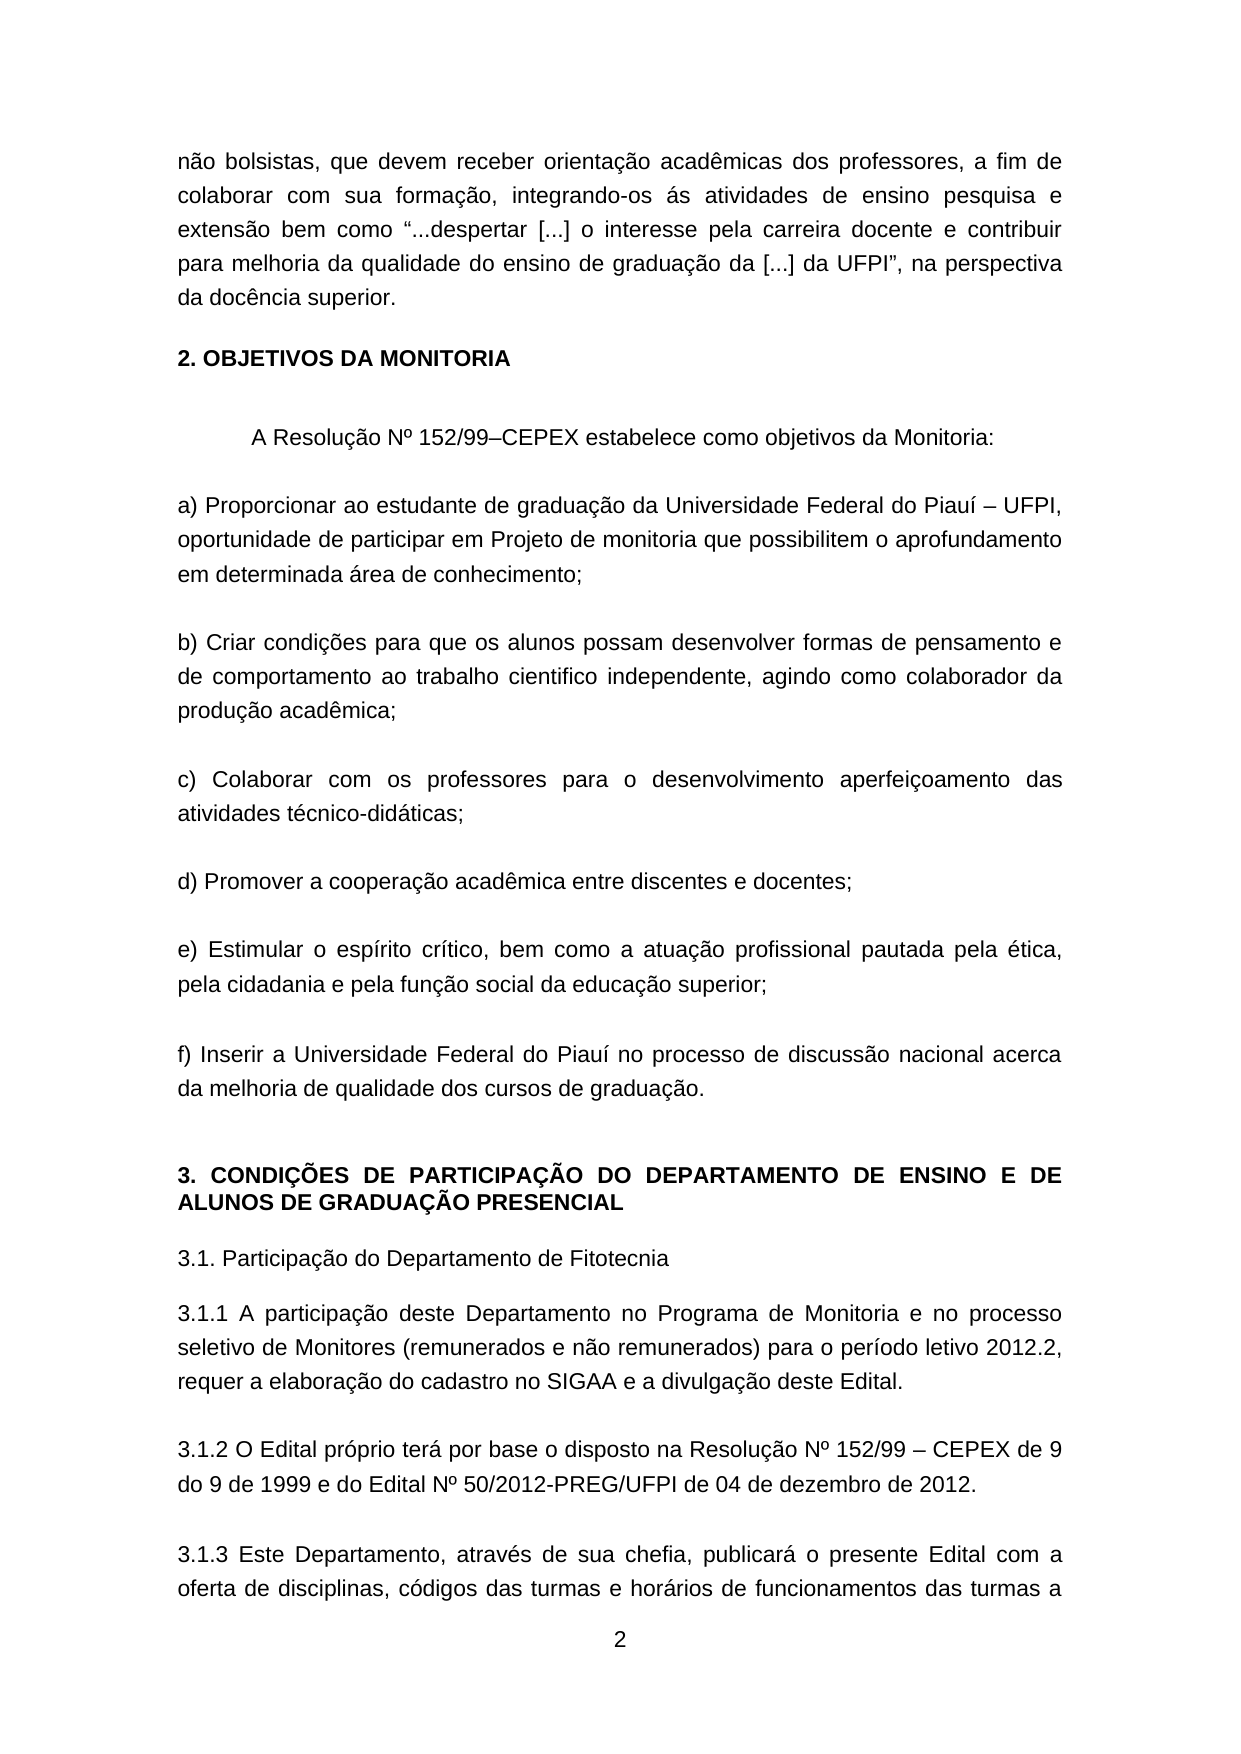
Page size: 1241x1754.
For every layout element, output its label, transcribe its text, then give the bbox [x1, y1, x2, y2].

text d) Promover a cooperação acadêmica entre discentes e docentes; [177, 868, 1063, 894]
text c) Colaborar com os professores para o desenvolvimento aperfeiçoamento das atividades técnico-didáticas; [177, 766, 1063, 826]
text A Resolução Nº 152/99–CEPEX estabelece como objetivos da Monitoria: [177, 424, 1063, 450]
text f) Inserir a Universidade Federal do Piauí no processo de discussão nacional acerca da melhoria de qualidade dos cursos de graduação. [177, 1041, 1063, 1102]
text 2. OBJETIVOS DA MONITORIA [177, 345, 1063, 371]
text 3.1.1 A participação deste Departamento no Programa de Monitoria e no processo seletivo de Monitores (remunerados e não remunerados) para o período letivo 2012.2, requer a elaboração do cadastro no SIGAA e a divulgação deste Edital. [177, 1300, 1063, 1394]
text b) Criar condições para que os alunos possam desenvolver formas de pensamento e de comportamento ao trabalho cientifico independente, agindo como colaborador da produção acadêmica; [177, 629, 1063, 724]
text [177, 148, 1063, 311]
text a) Proporcionar ao estudante de graduação da Universidade Federal do Piauí – UFPI, oportunidade de participar em Projeto de monitoria que possibilitem o aprofundamento em determinada área de conhecimento; [177, 492, 1063, 587]
text 3.1.2 O Edital próprio terá por base o disposto na Resolução Nº 152/99 – CEPEX de 9 do 9 de 1999 e do Edital Nº 50/2012-PREG/UFPI de 04 de dezembro de 2012. [177, 1436, 1063, 1497]
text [177, 1541, 1063, 1602]
text 3.1. Participação do Departamento de Fitotecnia [177, 1245, 1063, 1272]
text e) Estimular o espírito crítico, bem como a atuação profissional pautada pela ética, pela cidadania e pela função social da educação superior; [177, 936, 1063, 997]
text 3. CONDIÇÕES DE PARTICIPAÇÃO DO DEPARTAMENTO DE ENSINO E DE ALUNOS DE GRADUAÇÃO PRESENCIAL [177, 1162, 1063, 1215]
